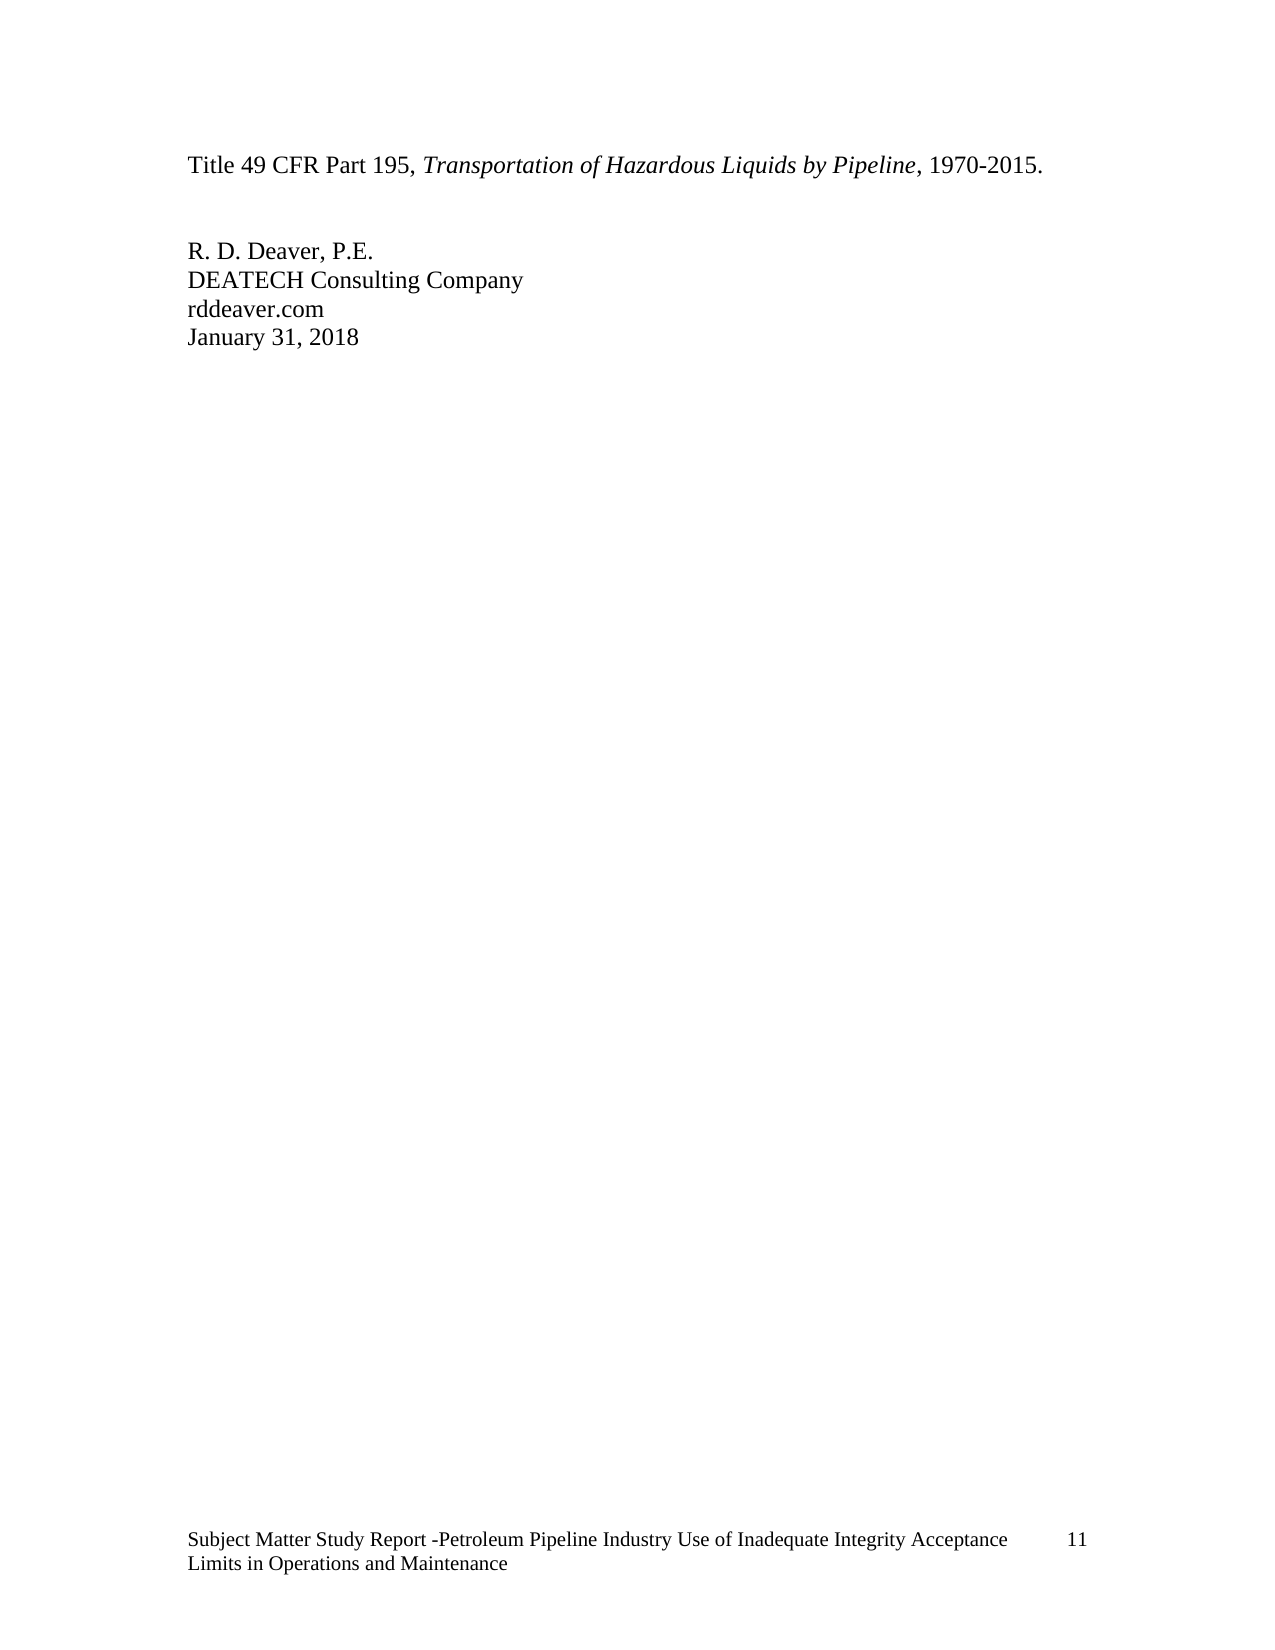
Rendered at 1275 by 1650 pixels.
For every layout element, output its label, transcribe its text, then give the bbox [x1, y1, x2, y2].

text Title 49 CFR Part 195, Transportation of Hazardous Liquids by Pipeline, 1970-2015. [187, 150, 1087, 179]
text rddeaver.com [187, 294, 1087, 322]
text January 31, 2018 [187, 322, 1087, 351]
text R. D. Deaver, P.E. [187, 236, 1087, 265]
text DEATECH Consulting Company [187, 265, 1087, 294]
